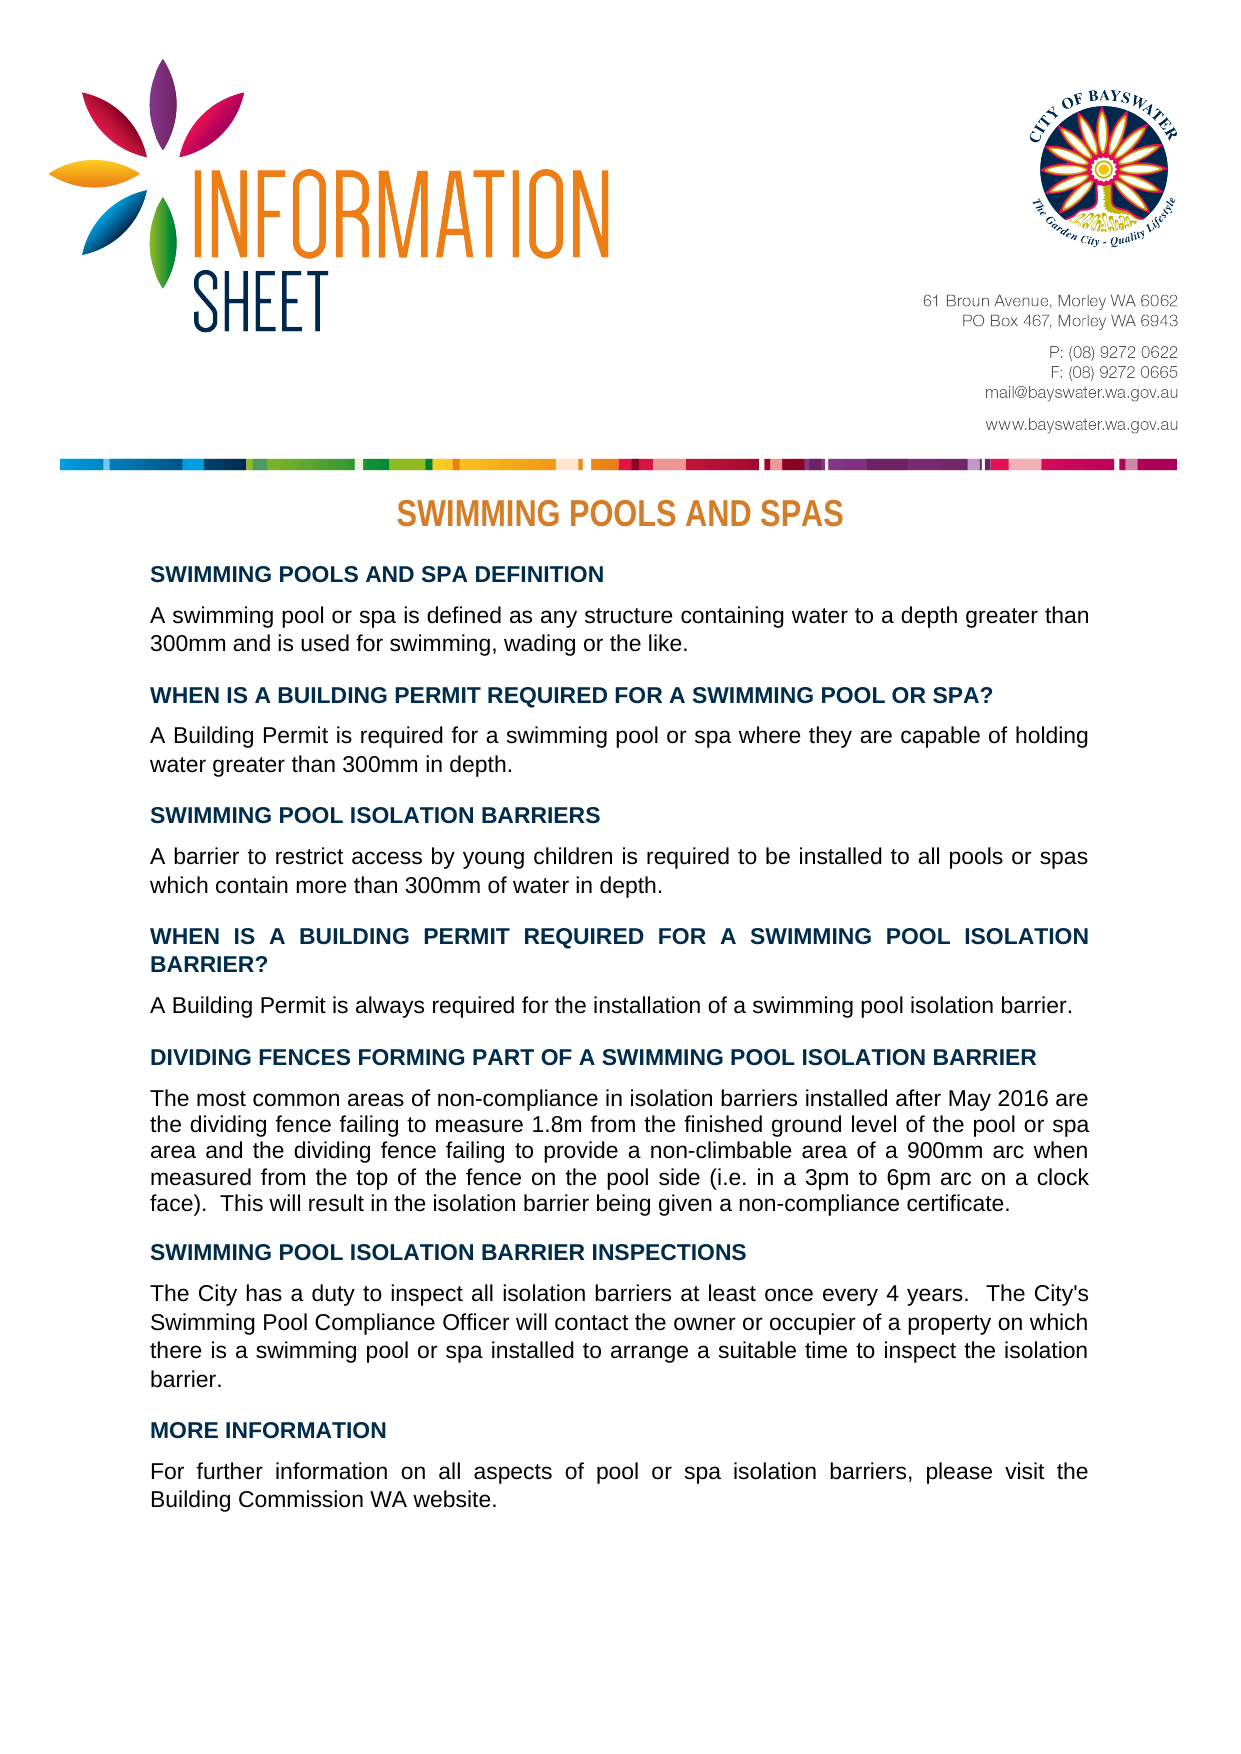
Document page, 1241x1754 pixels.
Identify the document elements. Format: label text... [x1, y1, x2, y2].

text A barrier to restrict access by young children is required to be installed to all pools or spas which contain more than 300mm of water in depth. [150, 843, 1090, 898]
text The most common areas of non-compliance in isolation barriers installed after May 2016 are the dividing fence failing to measure 1.8m from the finished ground level of the pool or spa area and the dividing fence failing to provide a non-climbable area of a 900mm arc when measured from the top of the fence on the pool side (i.e. in a 3pm to 6pm arc on a clock face). This will result in the isolation barrier being given a non-compliance certificate. [150, 1085, 1090, 1216]
text swimming pools and spas [150, 162, 1090, 534]
text When is A BUILDING PERMIT required for a swimming pool isolation barrier? [150, 923, 1090, 978]
text swimming pools and spa definition [150, 561, 1090, 587]
text swimming pool Isolation barriers [150, 802, 1090, 829]
text dividing fences forming part of a swimming pool isolation barrier [150, 1044, 1090, 1070]
text A Building Permit is always required for the installation of a swimming pool isolation barrier. [150, 992, 1090, 1019]
picture [1, 5, 1237, 476]
text A Building Permit is required for a swimming pool or spa where they are capable of holding water greater than 300mm in depth. [150, 722, 1090, 777]
text swimming pool Isolation barrier inspections [150, 1239, 1090, 1266]
text The City has a duty to inspect all isolation barriers at least once every 4 years. The City's Swimming Pool Compliance Officer will contact the owner or occupier of a property on which there is a swimming pool or spa installed to arrange a suitable time to inspect the isolation barrier. [150, 1280, 1090, 1392]
text When is a building permit required for a swimming pool or spa? [150, 682, 1090, 708]
text More information [150, 1417, 1090, 1443]
text For further information on all aspects of pool or spa isolation barriers, please visit the Building Commission WA website. [150, 1458, 1090, 1513]
text A swimming pool or spa is defined as any structure containing water to a depth greater than 300mm and is used for swimming, wading or the like. [150, 602, 1090, 657]
